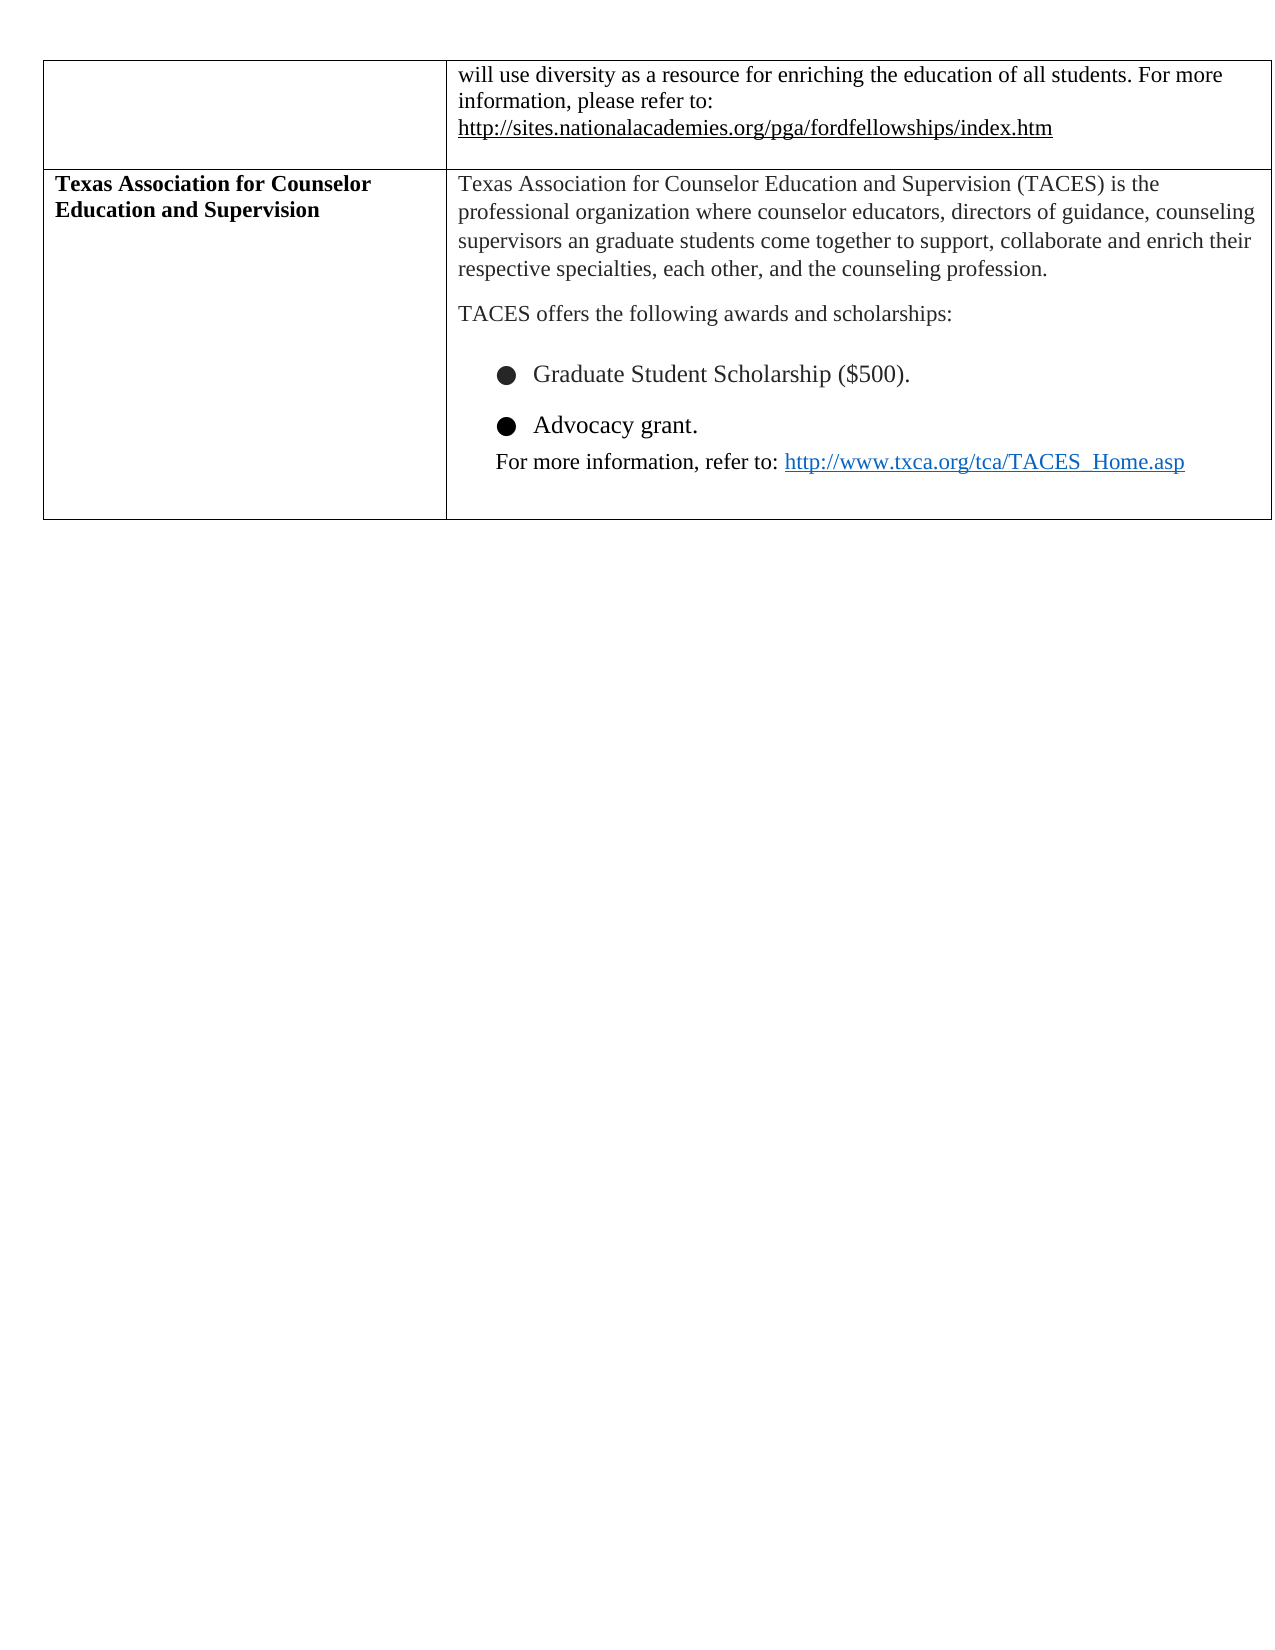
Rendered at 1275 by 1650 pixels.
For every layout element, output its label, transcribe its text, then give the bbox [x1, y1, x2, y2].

table_cell Texas Association for Counselor Education and Supervision [44, 170, 446, 519]
table_cell Texas Association for Counselor Education and Supervision (TACES) is the professional organization where counselor educators, directors of guidance, counseling supervisors an graduate students come together to support, collaborate and enrich their respective specialties, each other, and the counseling profession. TACES offers the following awards and scholarships: Graduate Student Scholarship ($500). Advocacy grant. For more information, refer to: http://www.txca.org/tca/TACES_Home.asp [447, 170, 1271, 519]
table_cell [447, 61, 1271, 169]
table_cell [44, 61, 446, 169]
